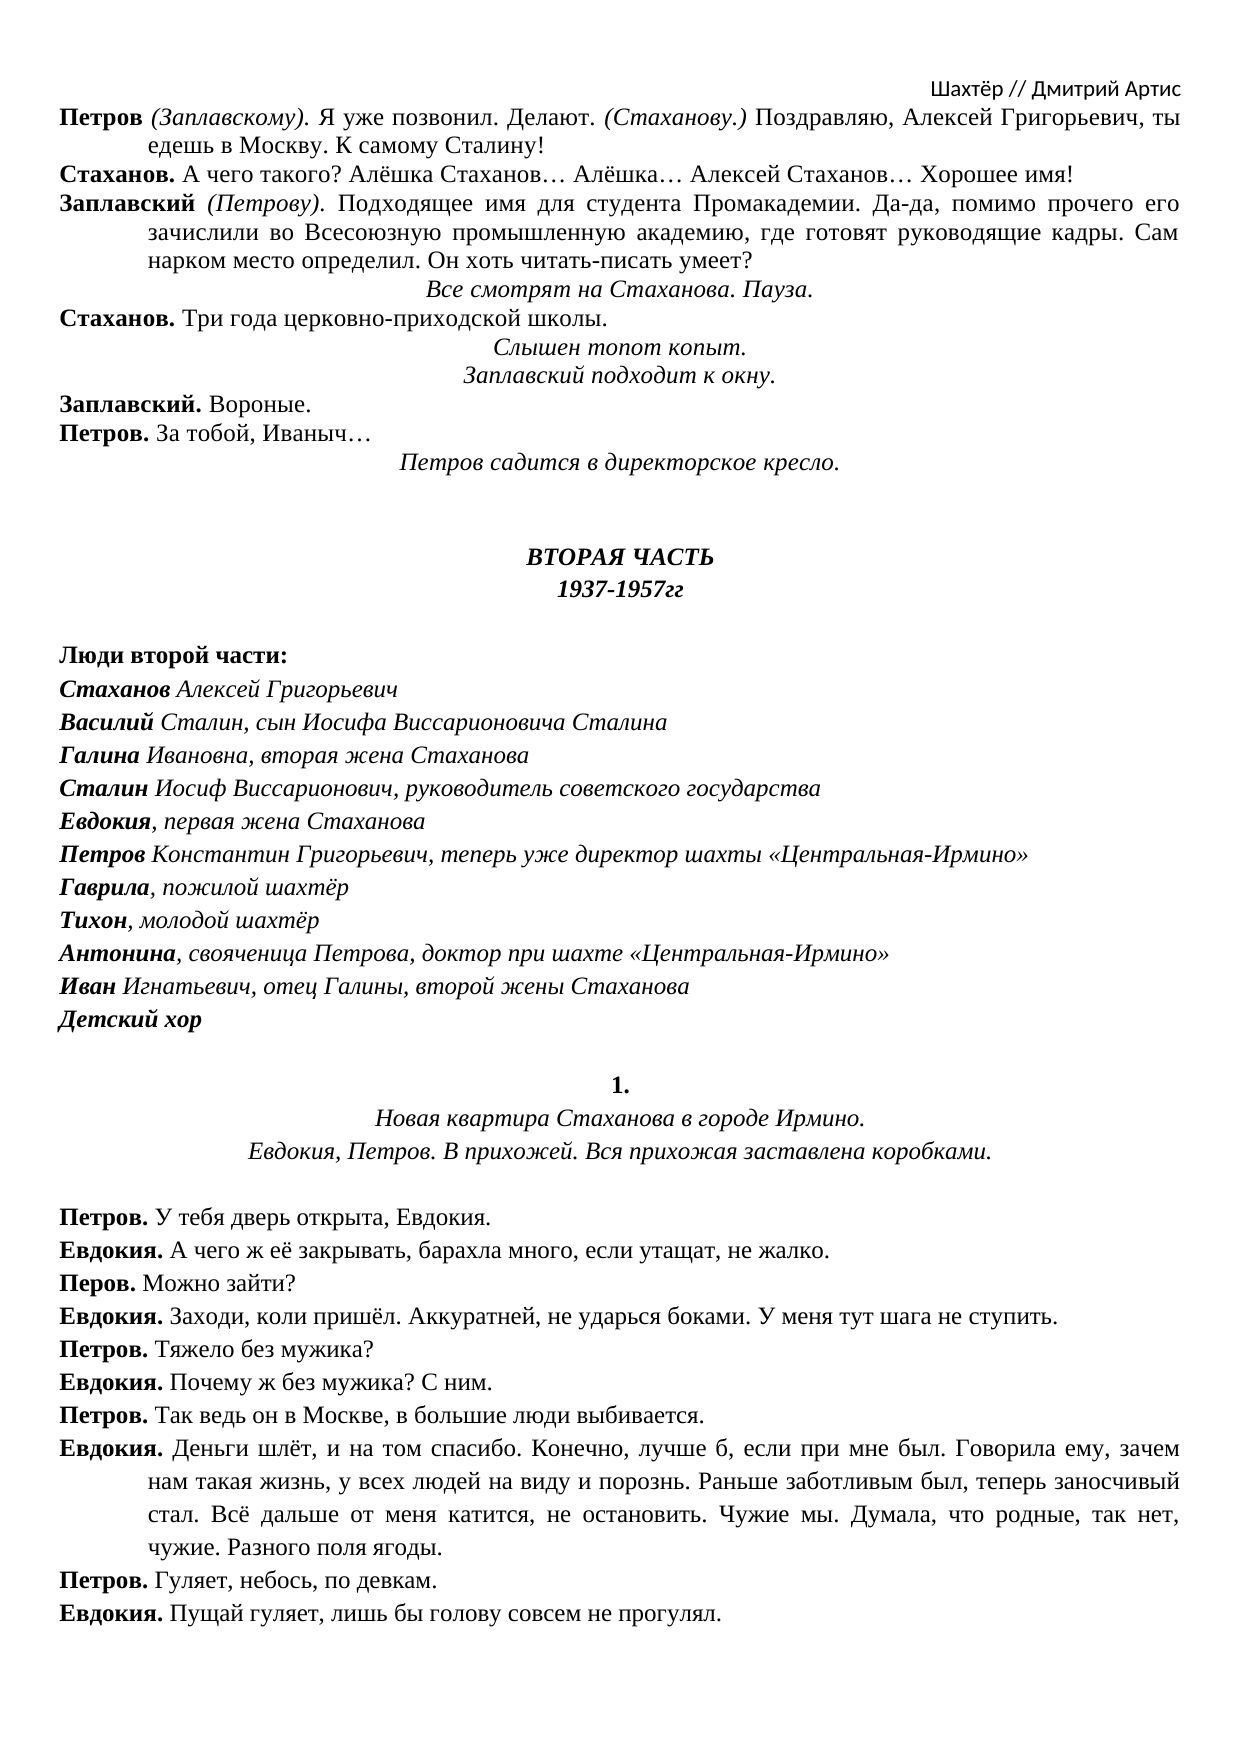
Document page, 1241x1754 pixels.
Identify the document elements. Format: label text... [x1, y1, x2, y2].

text Люди второй части: [59, 641, 1181, 669]
text Петров. За тобой, Иваныч… [59, 418, 1181, 447]
text Детский хор [59, 1004, 1181, 1033]
text Евдокия. Заходи, коли пришёл. Аккуратней, не ударься боками. У меня тут шага не ступить. [59, 1301, 1181, 1330]
text Петров. Гуляет, небось, по девкам. [59, 1565, 1181, 1594]
text Стаханов. А чего такого? Алёшка Стаханов… Алёшка… Алексей Стаханов… Хорошее имя! [59, 159, 1181, 188]
text Галина Ивановна, вторая жена Стаханова [59, 740, 1181, 768]
text Петров садится в директорское кресло. [59, 447, 1181, 476]
text Заплавский. Вороные. [59, 389, 1181, 418]
text Петров. Тяжело без мужика? [59, 1334, 1181, 1363]
text Евдокия. А чего ж её закрывать, барахла много, если утащат, не жалко. [59, 1235, 1181, 1264]
text Гаврила, пожилой шахтёр [59, 872, 1181, 901]
text Перов. Можно зайти? [59, 1268, 1181, 1297]
text Заплавский (Петрову). Подходящее имя для студента Промакадемии. Да-да, помимо прочего его зачислили во Всесоюзную промышленную академию, где готовят руководящие кадры. Сам нарком место определил. Он хоть читать-писать умеет? [59, 188, 1181, 274]
text Тихон, молодой шахтёр [59, 905, 1181, 933]
text Евдокия. Почему ж без мужика? С ним. [59, 1367, 1181, 1396]
text Евдокия. Пущай гуляет, лишь бы голову совсем не прогулял. [59, 1598, 1181, 1627]
text Стаханов. Три года церковно-приходской школы. [59, 303, 1181, 332]
text Слышен топот копыт. [59, 332, 1181, 361]
text 1. [59, 1070, 1181, 1099]
text ВТОРАЯ ЧАСТЬ [59, 542, 1181, 570]
text Петров. Так ведь он в Москве, в большие люди выбивается. [59, 1400, 1181, 1429]
text Евдокия, первая жена Стаханова [59, 806, 1181, 834]
text Петров (Заплавскому). Я уже позвонил. Делают. (Стаханову.) Поздравляю, Алексей Григорьевич, ты едешь в Москву. К самому Сталину! [59, 102, 1181, 159]
text Стаханов Алексей Григорьевич [59, 674, 1181, 702]
text Евдокия. Деньги шлёт, и на том спасибо. Конечно, лучше б, если при мне был. Говорила ему, зачем нам такая жизнь, у всех людей на виду и порознь. Раньше заботливым был, теперь заносчивый стал. Всё дальше от меня катится, не остановить. Чужие мы. Думала, что родные, так нет, чужие. Разного поля ягоды. [59, 1433, 1181, 1561]
text Сталин Иосиф Виссарионович, руководитель советского государства [59, 773, 1181, 801]
text Иван Игнатьевич, отец Галины, второй жены Стаханова [59, 971, 1181, 999]
text Петров Константин Григорьевич, теперь уже директор шахты «Центральная-Ирмино» [59, 839, 1181, 867]
text Евдокия, Петров. В прихожей. Вся прихожая заставлена коробками. [59, 1136, 1181, 1165]
text Петров. У тебя дверь открыта, Евдокия. [59, 1202, 1181, 1231]
text 1937-1957гг [59, 574, 1181, 603]
text Все смотрят на Стаханова. Пауза. [59, 274, 1181, 303]
text Заплавский подходит к окну. [59, 361, 1181, 389]
text Василий Сталин, сын Иосифа Виссарионовича Сталина [59, 707, 1181, 735]
text Новая квартира Стаханова в городе Ирмино. [59, 1103, 1181, 1132]
text Антонина, свояченица Петрова, доктор при шахте «Центральная-Ирмино» [59, 938, 1181, 967]
